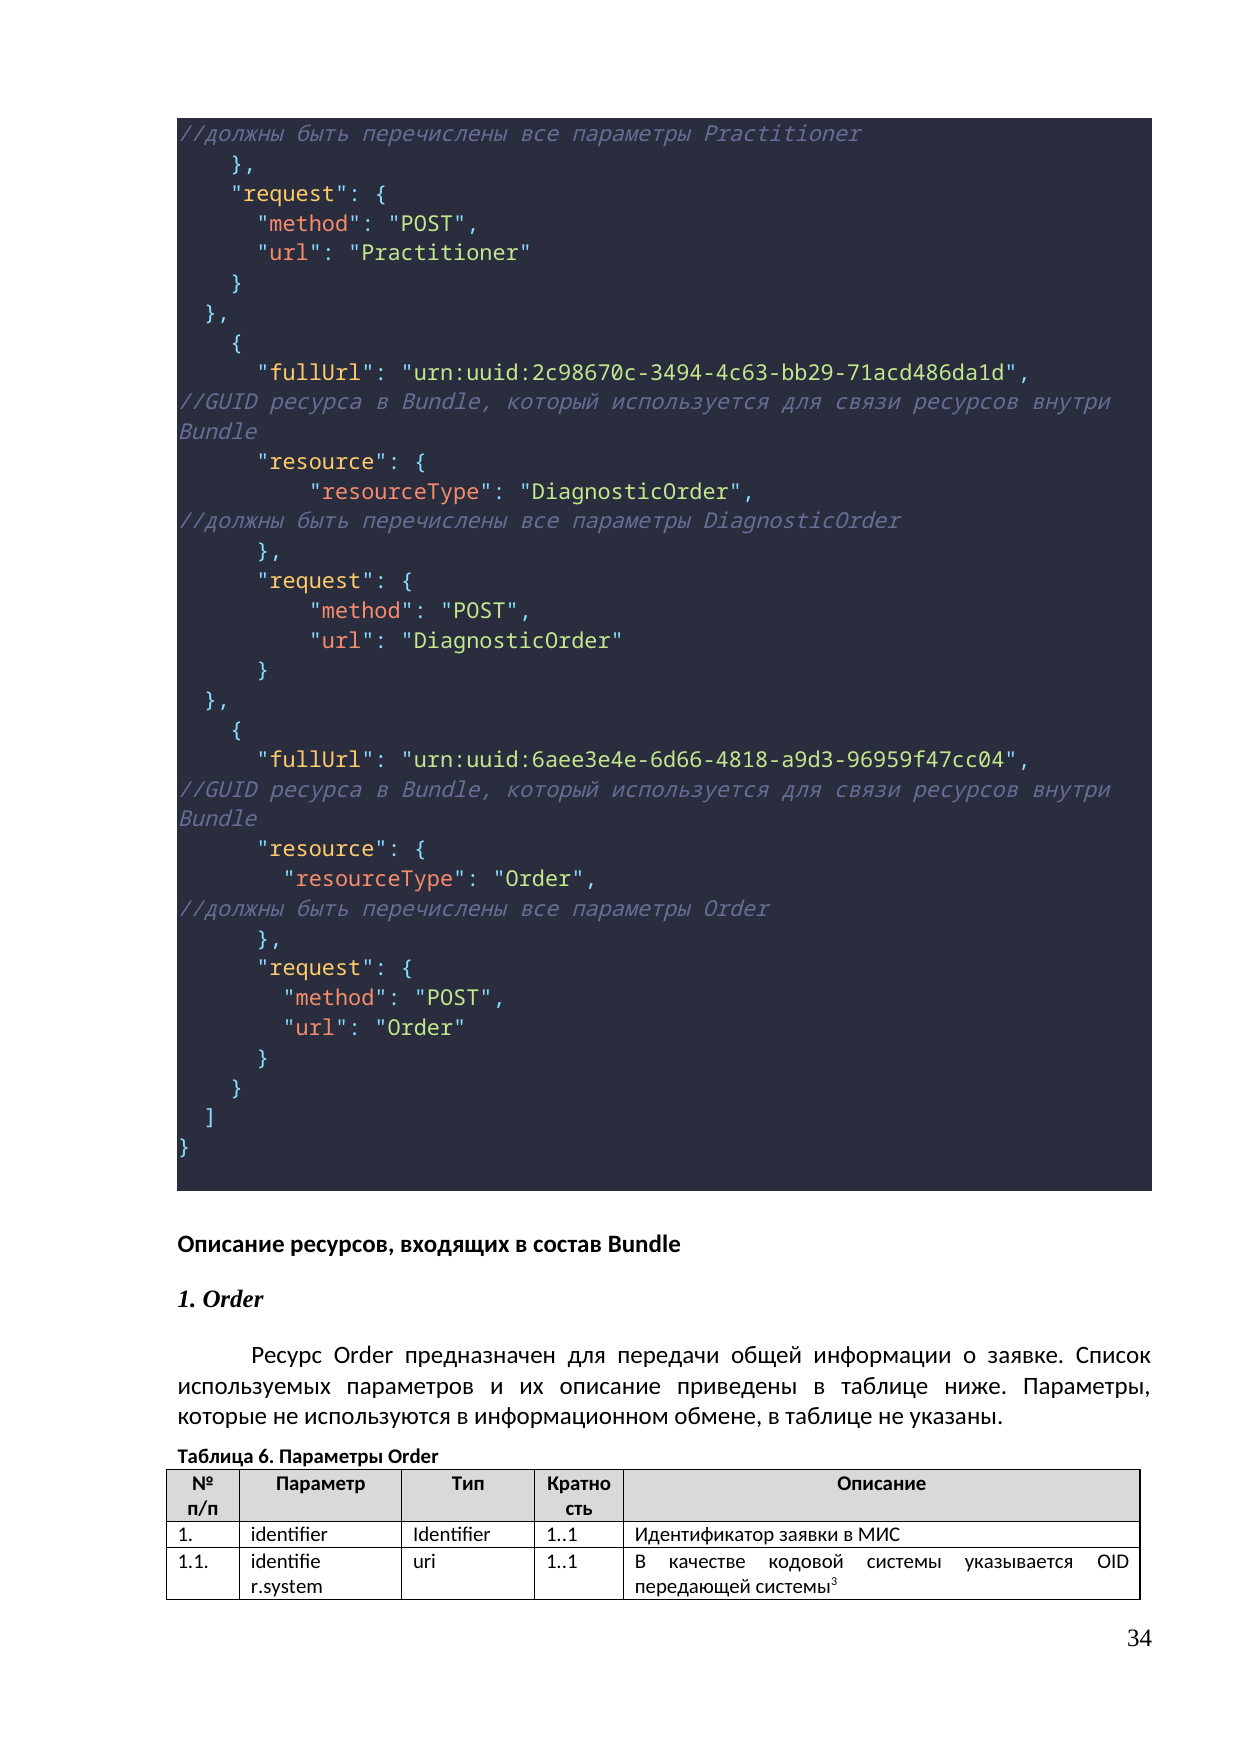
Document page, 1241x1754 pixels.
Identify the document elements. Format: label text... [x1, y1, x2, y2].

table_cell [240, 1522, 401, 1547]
text "resource": { [177, 833, 1152, 863]
text }, [177, 535, 1152, 565]
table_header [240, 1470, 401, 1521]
text "resourceType": "DiagnosticOrder", [177, 476, 1152, 505]
text } [177, 1131, 1152, 1161]
text //GUID ресурса в Bundle, который используется для связи ресурсов внутри Bundle [177, 773, 1152, 833]
text "resourceType": "Order", [177, 863, 1152, 893]
text Ресурс Order предназначен для передачи общей информации о заявке. Список используемых параметров и их описание приведены в таблице ниже. Параметры, которые не используются в информационном обмене, в таблице не указаны. [177, 1339, 1152, 1431]
text "request": { [177, 952, 1152, 982]
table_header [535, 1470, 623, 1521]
text "method": "POST", [177, 982, 1152, 1012]
text } [177, 1071, 1152, 1101]
text }, [177, 684, 1152, 714]
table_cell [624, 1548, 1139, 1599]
text } [177, 654, 1152, 684]
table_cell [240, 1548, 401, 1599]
text "url": "Practitioner" [177, 237, 1152, 267]
text "url": "Order" [177, 1012, 1152, 1042]
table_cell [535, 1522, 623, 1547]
text }, [177, 148, 1152, 178]
text }, [177, 297, 1152, 327]
text { [177, 714, 1152, 744]
text //должны быть перечислены все параметры Order [177, 893, 1152, 922]
text } [177, 1042, 1152, 1071]
text //должны быть перечислены все параметры Practitioner [177, 118, 1152, 148]
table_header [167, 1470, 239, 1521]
text { [177, 327, 1152, 356]
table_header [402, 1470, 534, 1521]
text //GUID ресурса в Bundle, который используется для связи ресурсов внутри Bundle [177, 386, 1152, 446]
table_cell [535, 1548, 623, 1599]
text "request": { [177, 178, 1152, 207]
text "method": "POST", [177, 595, 1152, 624]
text ] [177, 1101, 1152, 1131]
text 1. Order [177, 1284, 1152, 1312]
text //должны быть перечислены все параметры DiagnosticOrder [177, 505, 1152, 535]
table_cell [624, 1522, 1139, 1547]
text }, [177, 922, 1152, 952]
list Описание ресурсов, входящих в состав Bundle [177, 1228, 1152, 1259]
text "fullUrl": "urn:uuid:2c98670c-3494-4c63-bb29-71acd486da1d", [177, 356, 1152, 386]
text } [177, 267, 1152, 297]
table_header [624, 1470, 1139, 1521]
text "fullUrl": "urn:uuid:6aee3e4e-6d66-4818-a9d3-96959f47cc04", [177, 744, 1152, 773]
text "resource": { [177, 446, 1152, 476]
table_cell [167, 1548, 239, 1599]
text Таблица 6. Параметры Order [177, 1443, 1152, 1469]
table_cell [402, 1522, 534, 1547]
text "request": { [177, 565, 1152, 595]
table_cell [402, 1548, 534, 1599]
text "method": "POST", [177, 207, 1152, 237]
text "url": "DiagnosticOrder" [177, 624, 1152, 654]
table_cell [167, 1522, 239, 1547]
